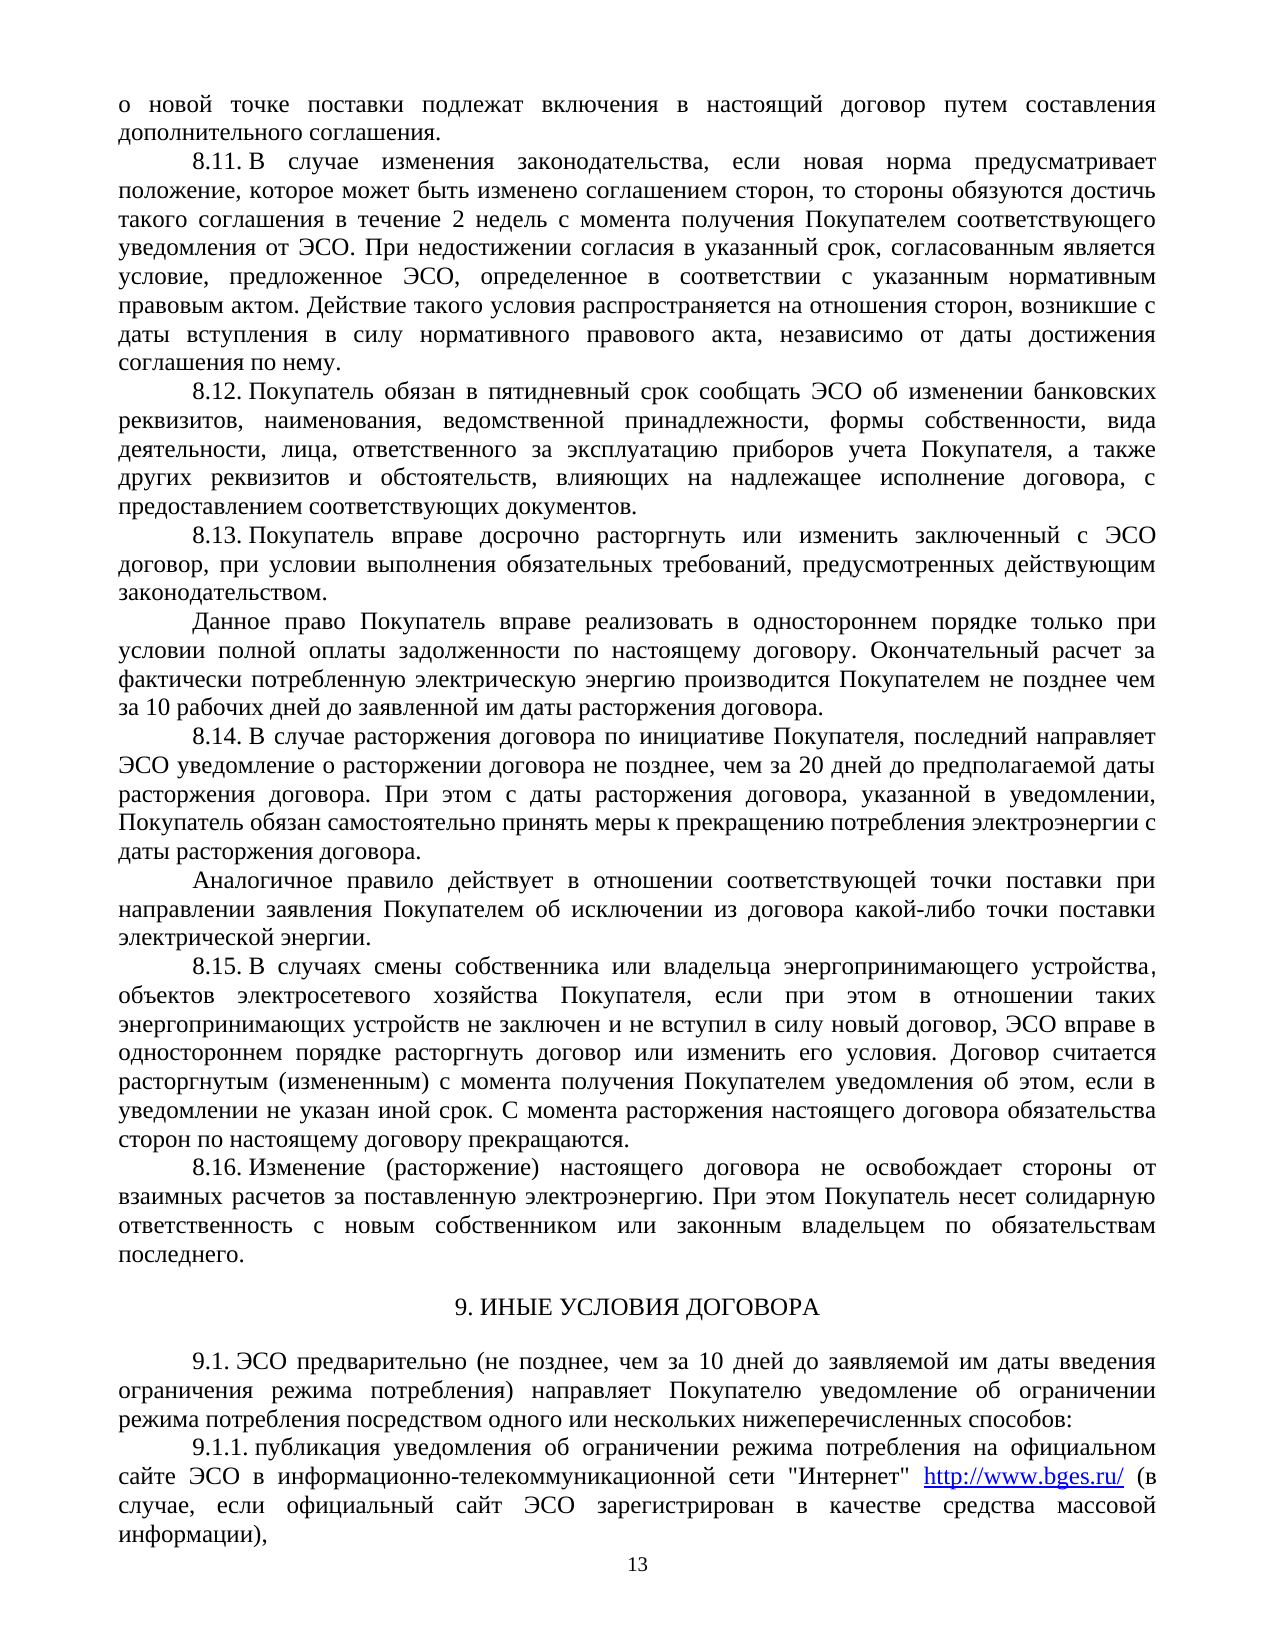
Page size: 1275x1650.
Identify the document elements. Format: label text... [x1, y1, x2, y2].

subtitle Данное право Покупатель вправе реализовать в одностороннем порядке только при условии полной оплаты задолженности по настоящему договору. Окончательный расчет за фактически потребленную электрическую энергию производится Покупателем не позднее чем за 10 рабочих дней до заявленной им даты расторжения договора. [118, 606, 1157, 721]
subtitle В случае изменения законодательства, если новая норма предусматривает положение, которое может быть изменено соглашением сторон, то стороны обязуются достичь такого соглашения в течение 2 недель с момента получения Покупателем соответствующего уведомления от ЭСО. При недостижении согласия в указанный срок, согласованным является условие, предложенное ЭСО, определенное в соответствии с указанным нормативным правовым актом. Действие такого условия распространяется на отношения сторон, возникшие с даты вступления в силу нормативного правового акта, независимо от даты достижения соглашения по нему. [118, 146, 1157, 376]
subtitle Иные условия договора [118, 1292, 1157, 1321]
subtitle Аналогичное правило действует в отношении соответствующей точки поставки при направлении заявления Покупателем об исключении из договора какой-либо точки поставки электрической энергии. [118, 865, 1157, 951]
subtitle В случае расторжения договора по инициативе Покупателя, последний направляет ЭСО уведомление о расторжении договора не позднее, чем за 20 дней до предполагаемой даты расторжения договора. При этом с даты расторжения договора, указанной в уведомлении, Покупатель обязан самостоятельно принять меры к прекращению потребления электроэнергии с даты расторжения договора. [118, 721, 1157, 865]
subtitle Покупатель вправе досрочно расторгнуть или изменить заключенный с ЭСО договор, при условии выполнения обязательных требований, предусмотренных действующим законодательством. [118, 520, 1157, 606]
subtitle Изменение (расторжение) настоящего договора не освобождает стороны от взаимных расчетов за поставленную электроэнергию. При этом Покупатель несет солидарную ответственность с новым собственником или законным владельцем по обязательствам последнего. [118, 1152, 1157, 1267]
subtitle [118, 89, 1157, 146]
subtitle В случаях смены собственника или владельца энергопринимающего устройства, объектов электросетевого хозяйства Покупателя, если при этом в отношении таких энергопринимающих устройств не заключен и не вступил в силу новый договор, ЭСО вправе в одностороннем порядке расторгнуть договор или изменить его условия. Договор считается расторгнутым (измененным) с момента получения Покупателем уведомления об этом, если в уведомлении не указан иной срок. С момента расторжения настоящего договора обязательства сторон по настоящему договору прекращаются. [118, 951, 1157, 1152]
subtitle публикация уведомления об ограничении режима потребления на официальном сайте ЭСО в информационно-телекоммуникационной сети "Интернет" http://www.bges.ru/ (в случае, если официальный сайт ЭСО зарегистрирован в качестве средства массовой информации), [118, 1432, 1157, 1547]
subtitle ЭСО предварительно (не позднее, чем за 10 дней до заявляемой им даты введения ограничения режима потребления) направляет Покупателю уведомление об ограничении режима потребления посредством одного или нескольких нижеперечисленных способов: [118, 1346, 1157, 1432]
subtitle Покупатель обязан в пятидневный срок сообщать ЭСО об изменении банковских реквизитов, наименования, ведомственной принадлежности, формы собственности, вида деятельности, лица, ответственного за эксплуатацию приборов учета Покупателя, а также других реквизитов и обстоятельств, влияющих на надлежащее исполнение договора, с предоставлением соответствующих документов. [118, 376, 1157, 520]
